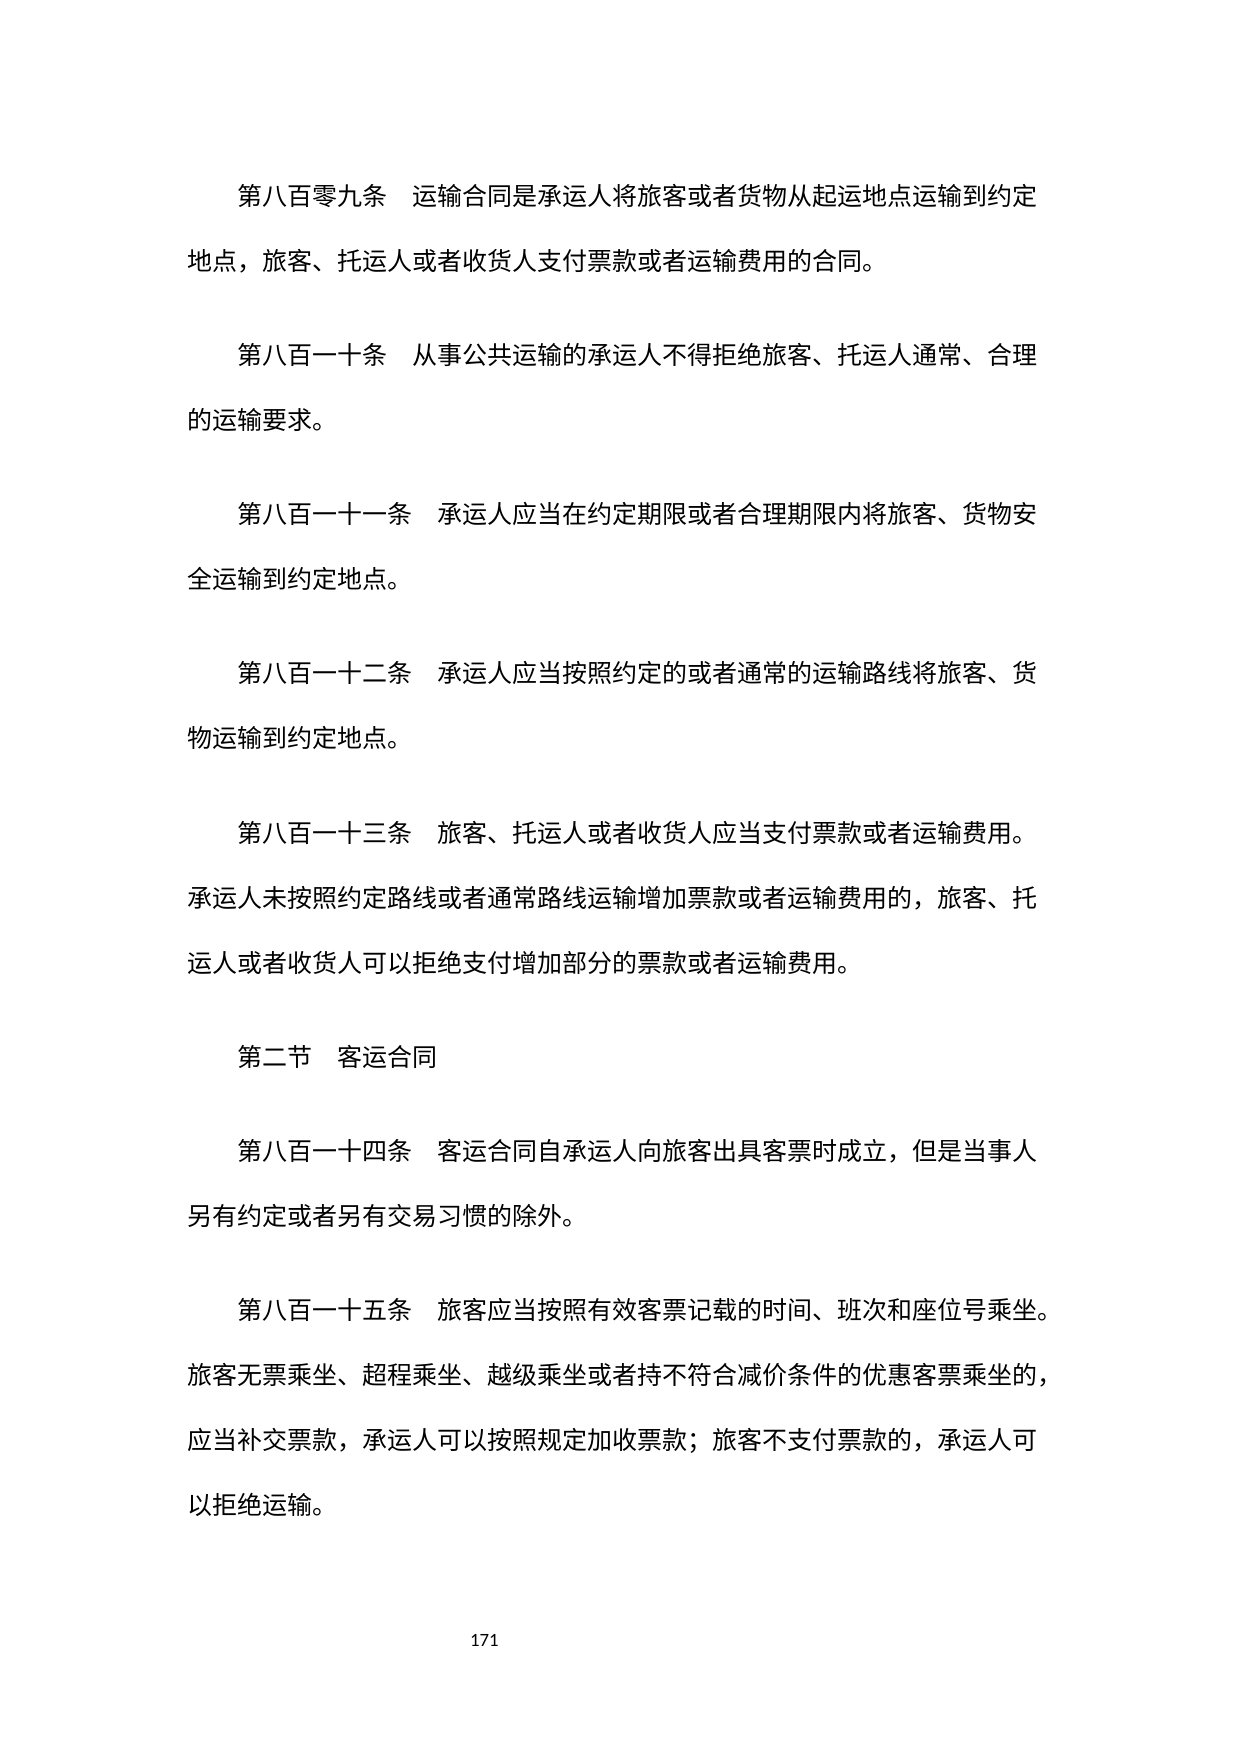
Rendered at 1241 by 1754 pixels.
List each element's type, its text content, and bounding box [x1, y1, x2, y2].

text 第八百零九条 运输合同是承运人将旅客或者货物从起运地点运输到约定地点，旅客、托运人或者收货人支付票款或者运输费用的合同。 [187, 162, 1053, 292]
text 第八百一十五条 旅客应当按照有效客票记载的时间、班次和座位号乘坐。旅客无票乘坐、超程乘坐、越级乘坐或者持不符合减价条件的优惠客票乘坐的，应当补交票款，承运人可以按照规定加收票款；旅客不支付票款的，承运人可以拒绝运输。 [187, 1276, 1053, 1536]
text 第二节 客运合同 [187, 1023, 1053, 1088]
text 第八百一十四条 客运合同自承运人向旅客出具客票时成立，但是当事人另有约定或者另有交易习惯的除外。 [187, 1117, 1053, 1247]
text 第八百一十三条 旅客、托运人或者收货人应当支付票款或者运输费用。承运人未按照约定路线或者通常路线运输增加票款或者运输费用的，旅客、托运人或者收货人可以拒绝支付增加部分的票款或者运输费用。 [187, 799, 1053, 994]
text 第八百一十条 从事公共运输的承运人不得拒绝旅客、托运人通常、合理的运输要求。 [187, 321, 1053, 451]
text 第八百一十二条 承运人应当按照约定的或者通常的运输路线将旅客、货物运输到约定地点。 [187, 639, 1053, 769]
text 第八百一十一条 承运人应当在约定期限或者合理期限内将旅客、货物安全运输到约定地点。 [187, 480, 1053, 610]
